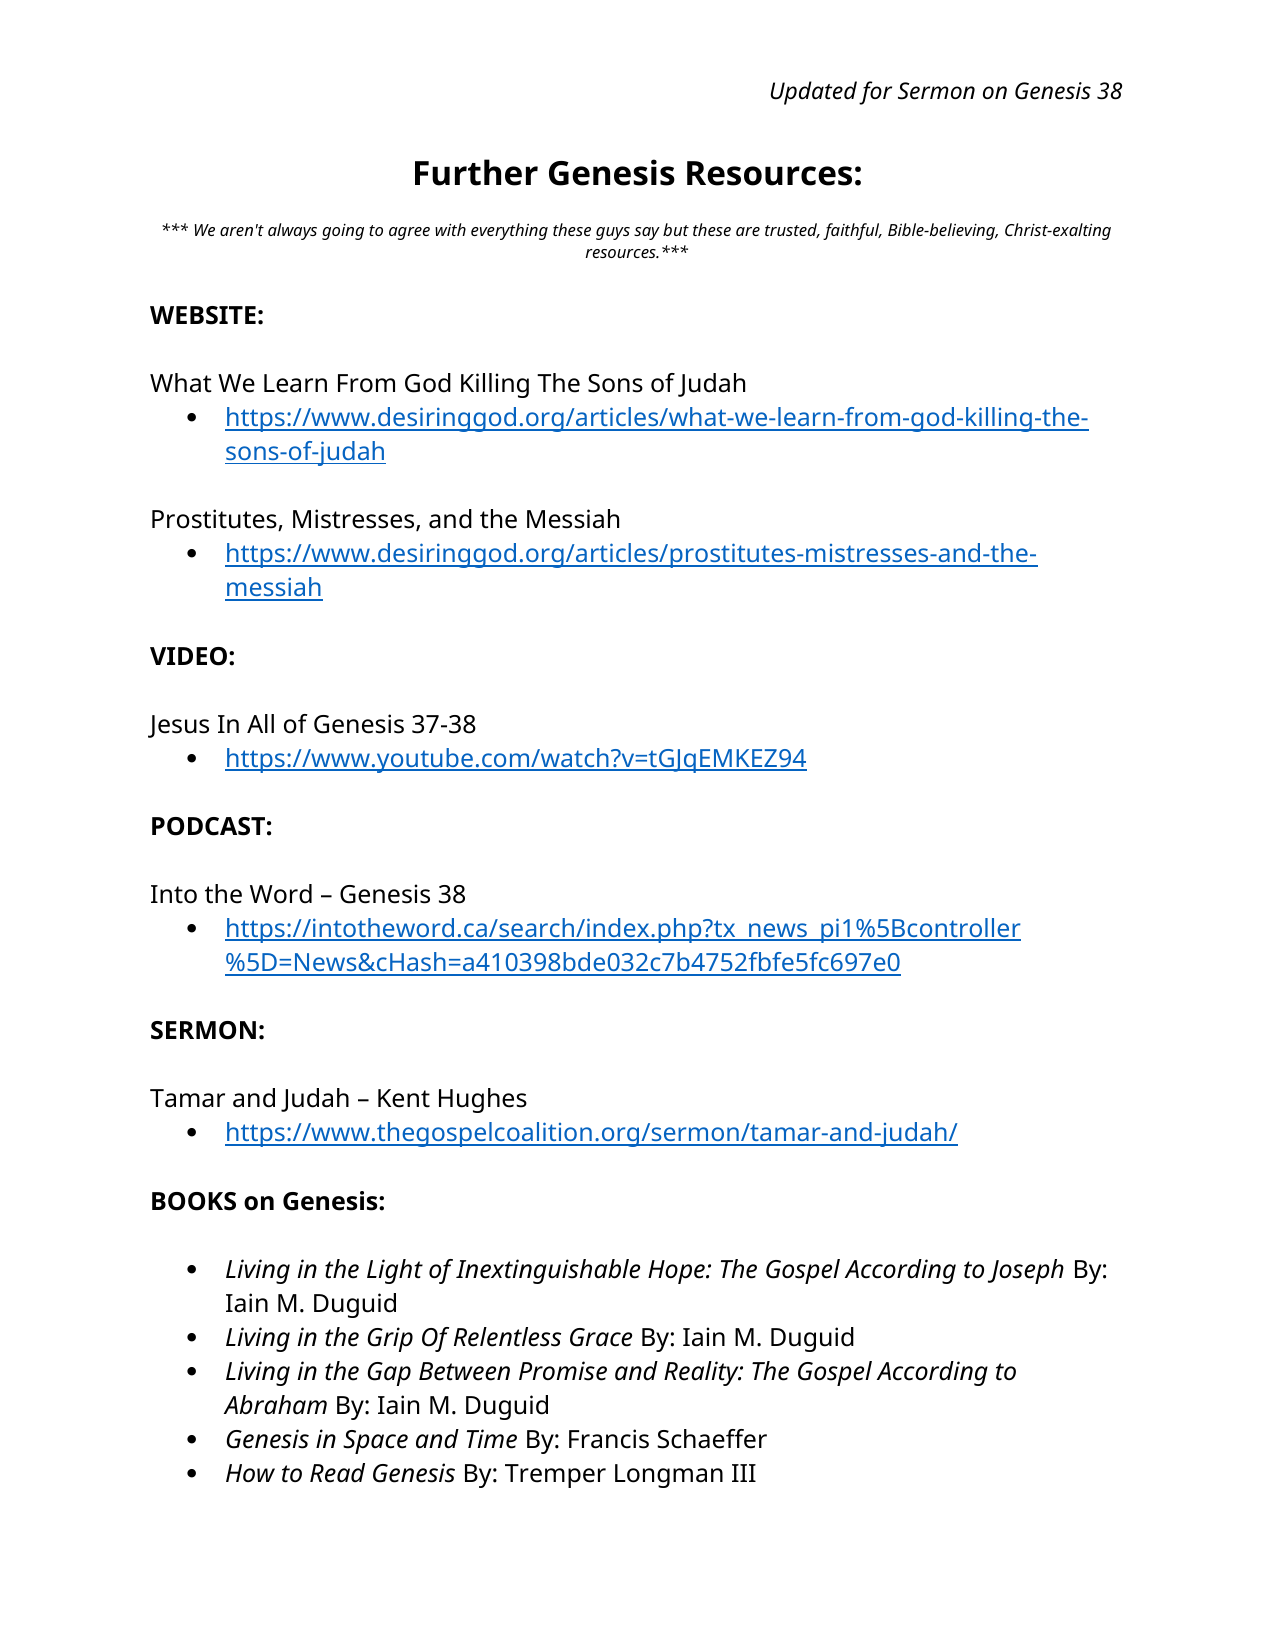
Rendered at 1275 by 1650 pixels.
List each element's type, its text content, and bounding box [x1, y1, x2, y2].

text BOOKS on Genesis: [150, 1183, 1125, 1217]
list How to Read Genesis By: Tremper Longman III [187, 1456, 1125, 1490]
text PODCAST: [150, 808, 1125, 843]
list Living in the Gap Between Promise and Reality: The Gospel According to Abraham By: Iain M. Duguid [187, 1353, 1125, 1422]
list https://intotheword.ca/search/index.php?tx_news_pi1%5Bcontroller%5D=News&cHash=a410398bde032c7b4752fbfe5fc697e0 [187, 911, 1125, 979]
list https://www.thegospelcoalition.org/sermon/tamar-and-judah/ [187, 1115, 1125, 1149]
text SERMON: [150, 1013, 1125, 1047]
text Further Genesis Resources: [150, 150, 1125, 195]
text Jesus In All of Genesis 37-38 [150, 706, 1125, 740]
text Prostitutes, Mistresses, and the Messiah [150, 502, 1125, 536]
text VIDEO: [150, 638, 1125, 672]
list Genesis in Space and Time By: Francis Schaeffer [187, 1422, 1125, 1456]
list https://www.youtube.com/watch?v=tGJqEMKEZ94 [187, 740, 1125, 774]
list Living in the Light of Inextinguishable Hope: The Gospel According to Joseph By: Iain M. Duguid [187, 1251, 1125, 1319]
text Tamar and Judah – Kent Hughes [150, 1081, 1125, 1115]
list Living in the Grip Of Relentless Grace By: Iain M. Duguid [187, 1319, 1125, 1353]
list https://www.desiringgod.org/articles/what-we-learn-from-god-killing-the-sons-of-judah [187, 400, 1125, 468]
list https://www.desiringgod.org/articles/prostitutes-mistresses-and-the-messiah [187, 536, 1125, 604]
text *** We aren't always going to agree with everything these guys say but these are trusted, faithful, Bible-believing, Christ-exalting resources.*** [150, 218, 1125, 263]
text WEBSITE: [150, 298, 1125, 332]
text Into the Word – Genesis 38 [150, 877, 1125, 911]
text What We Learn From God Killing The Sons of Judah [150, 366, 1125, 400]
